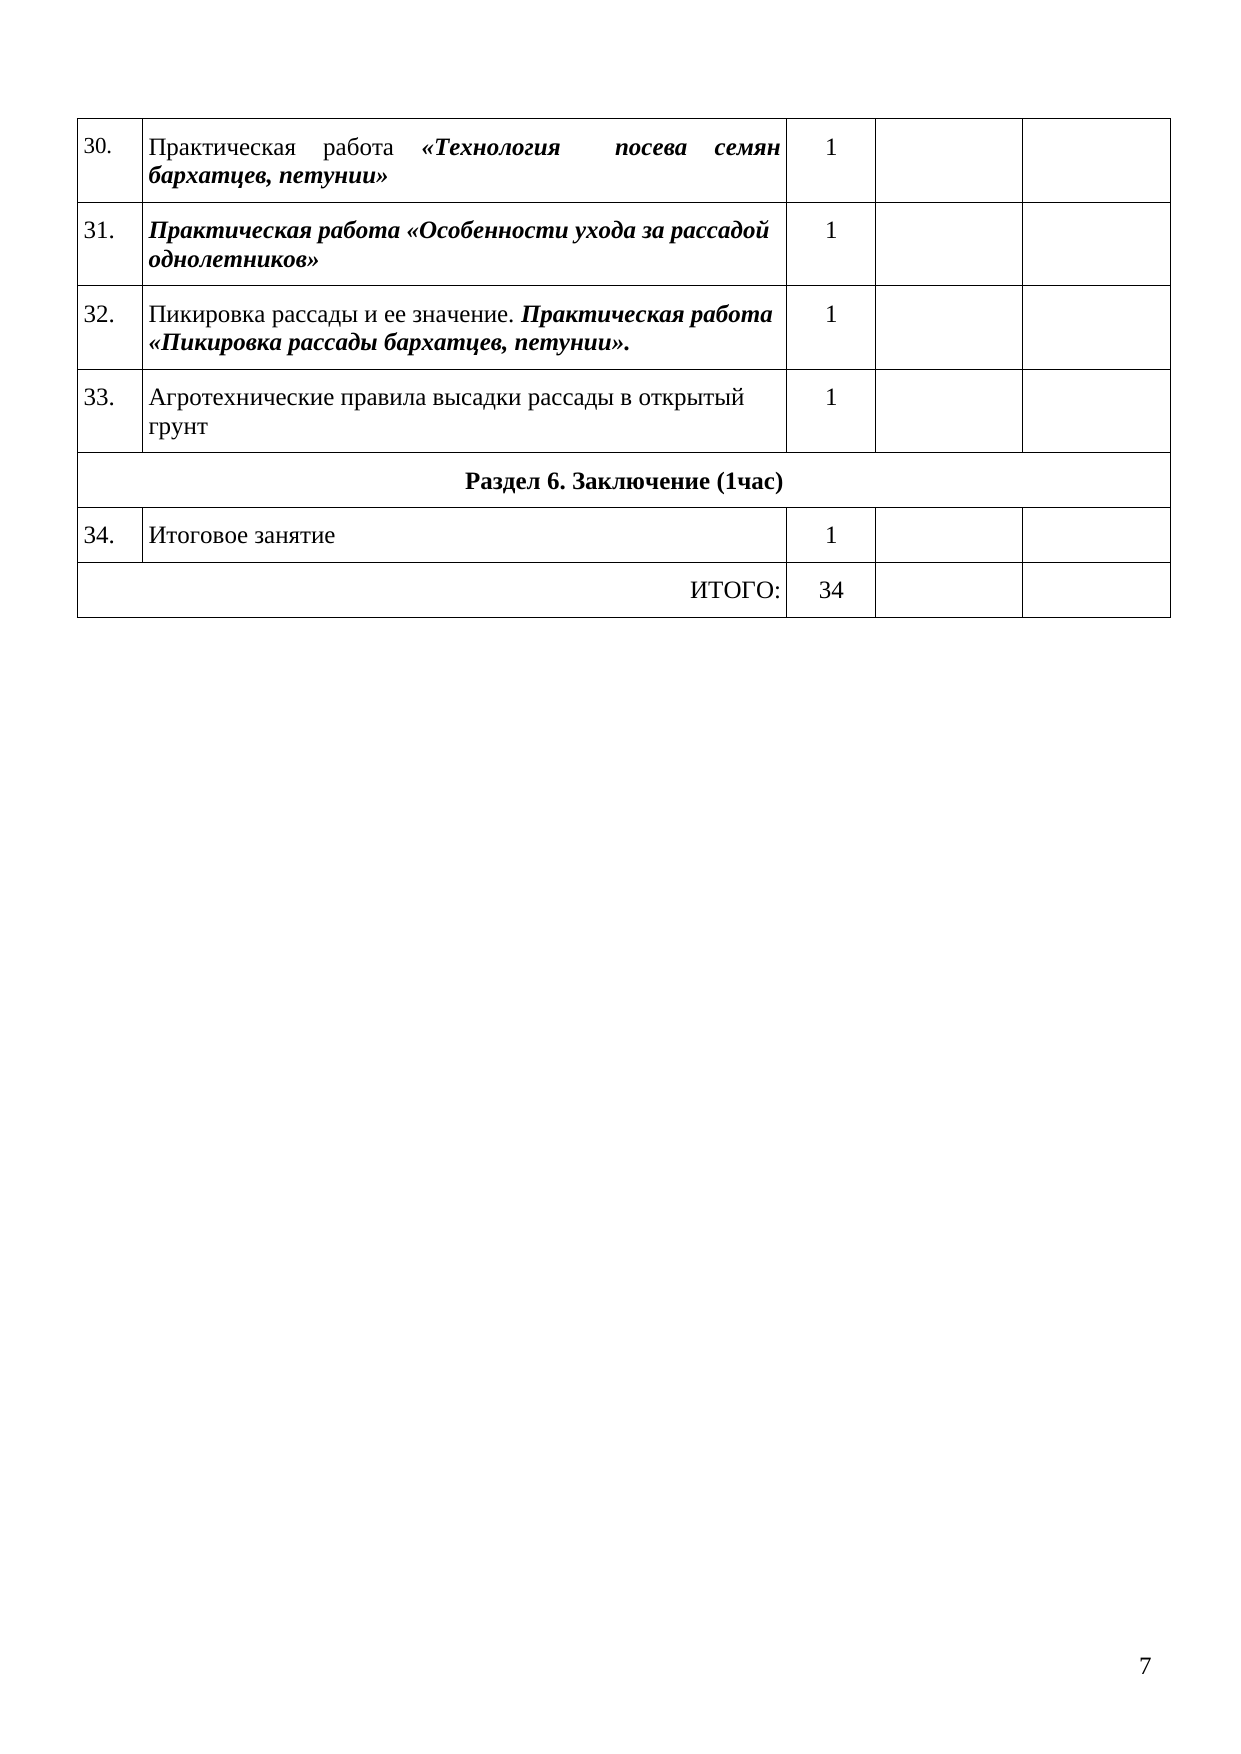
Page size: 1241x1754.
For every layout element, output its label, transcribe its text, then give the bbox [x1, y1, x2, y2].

table_cell [876, 563, 1022, 617]
table_cell 1 [787, 370, 875, 452]
table_cell [876, 119, 1022, 202]
table_cell [876, 370, 1022, 452]
table_cell 34. [78, 508, 142, 562]
table_cell 32. [78, 286, 142, 369]
table_cell [78, 119, 142, 202]
table_cell Практическая работа «Технология посева семян бархатцев, петунии» [143, 119, 786, 202]
table_cell [876, 508, 1022, 562]
table_cell Раздел 6. Заключение (1час) [78, 453, 1170, 507]
table_cell [1023, 119, 1170, 202]
table_cell 1 [787, 286, 875, 369]
table_cell [1023, 370, 1170, 452]
table_cell Агротехнические правила высадки рассады в открытый грунт [143, 370, 786, 452]
table_cell [876, 203, 1022, 285]
table_cell [1023, 286, 1170, 369]
table_cell 1 [787, 119, 875, 202]
table_cell Итоговое занятие [143, 508, 786, 562]
table_cell ИТОГО: [78, 563, 786, 617]
table_cell [1023, 563, 1170, 617]
table_cell 34 [787, 563, 875, 617]
table_cell [876, 286, 1022, 369]
table_cell [1023, 508, 1170, 562]
table_cell Пикировка рассады и ее значение. Практическая работа «Пикировка рассады бархатцев, петунии». [143, 286, 786, 369]
table_cell 1 [787, 508, 875, 562]
table_cell 31. [78, 203, 142, 285]
table_cell [1023, 203, 1170, 285]
table_cell 33. [78, 370, 142, 452]
table_cell 1 [787, 203, 875, 285]
table_cell Практическая работа «Особенности ухода за рассадой однолетников» [143, 203, 786, 285]
